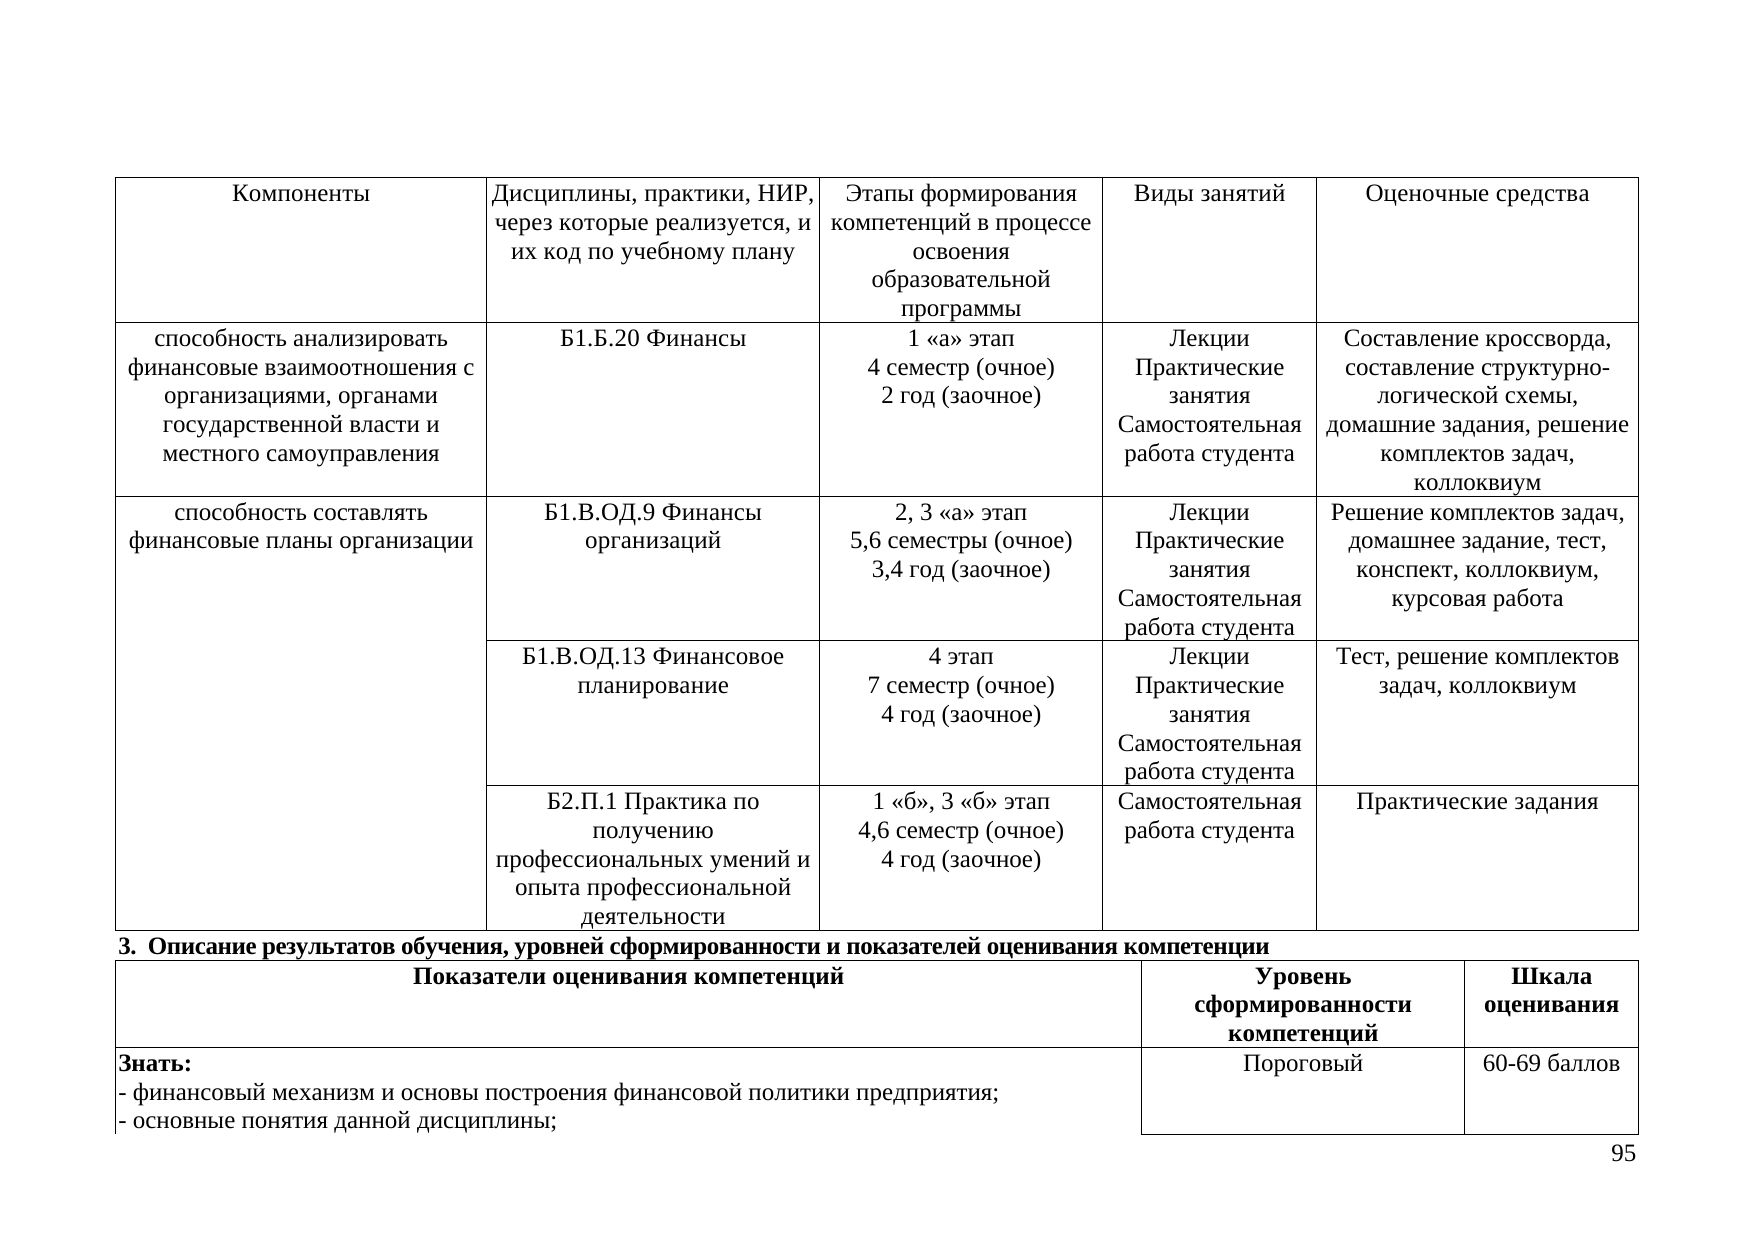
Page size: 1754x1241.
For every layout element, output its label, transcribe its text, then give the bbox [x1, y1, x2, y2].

table_cell Б1.В.ОД.13 Финансовое планирование [487, 641, 819, 785]
table_header Показатели оценивания компетенций [116, 961, 1141, 1047]
table_cell Лекции Практические занятия Самостоятельная работа студента [1103, 323, 1316, 496]
table_cell Лекции Практические занятия Самостоятельная работа студента [1103, 497, 1316, 640]
table_cell Пороговый [1142, 1048, 1464, 1134]
table_cell 1 «б», 3 «б» этап 4,6 семестр (очное) 4 год (заочное) [820, 786, 1102, 930]
table_cell Составление кроссворда, составление структурно-логической схемы, домашние задания, решение комплектов задач, коллоквиум [1317, 323, 1638, 496]
table_cell 1 «а» этап 4 семестр (очное) 2 год (заочное) [820, 323, 1102, 496]
table_cell Самостоятельная работа студента [1103, 786, 1316, 930]
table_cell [116, 1048, 1141, 1134]
table_header Оценочные средства [1317, 178, 1638, 322]
table_cell Б2.П.1 Практика по получению профессиональных умений и опыта профессиональной деятельности [487, 786, 819, 930]
table_cell 2, 3 «а» этап 5,6 семестры (очное) 3,4 год (заочное) [820, 497, 1102, 640]
table_header Дисциплины, практики, НИР, через которые реализуется, и их код по учебному плану [487, 178, 819, 322]
table_cell Лекции Практические занятия Самостоятельная работа студента [1103, 641, 1316, 785]
table_cell способность составлять финансовые планы организации [116, 497, 486, 930]
table_cell Практические задания [1317, 786, 1638, 930]
table_header Компоненты [116, 178, 486, 322]
table_header Этапы формирования компетенций в процессе освоения образовательной программы [820, 178, 1102, 322]
table_cell Решение комплектов задач, домашнее задание, тест, конспект, коллоквиум, курсовая работа [1317, 497, 1638, 640]
table_cell способность анализировать финансовые взаимоотношения с организациями, органами государственной власти и местного самоуправления [116, 323, 486, 496]
table_cell 4 этап 7 семестр (очное) 4 год (заочное) [820, 641, 1102, 785]
table_header Уровень сформированности компетенций [1142, 961, 1464, 1047]
table_cell Б1.В.ОД.9 Финансы организаций [487, 497, 819, 640]
table_cell Тест, решение комплектов задач, коллоквиум [1317, 641, 1638, 785]
table_header Шкала оценивания [1465, 961, 1638, 1047]
list Описание результатов обучения, уровней сформированности и показателей оценивания компетенции [118, 931, 1636, 960]
table_header Виды занятий [1103, 178, 1316, 322]
table_cell 60-69 баллов [1465, 1048, 1638, 1134]
table_cell Б1.Б.20 Финансы [487, 323, 819, 496]
